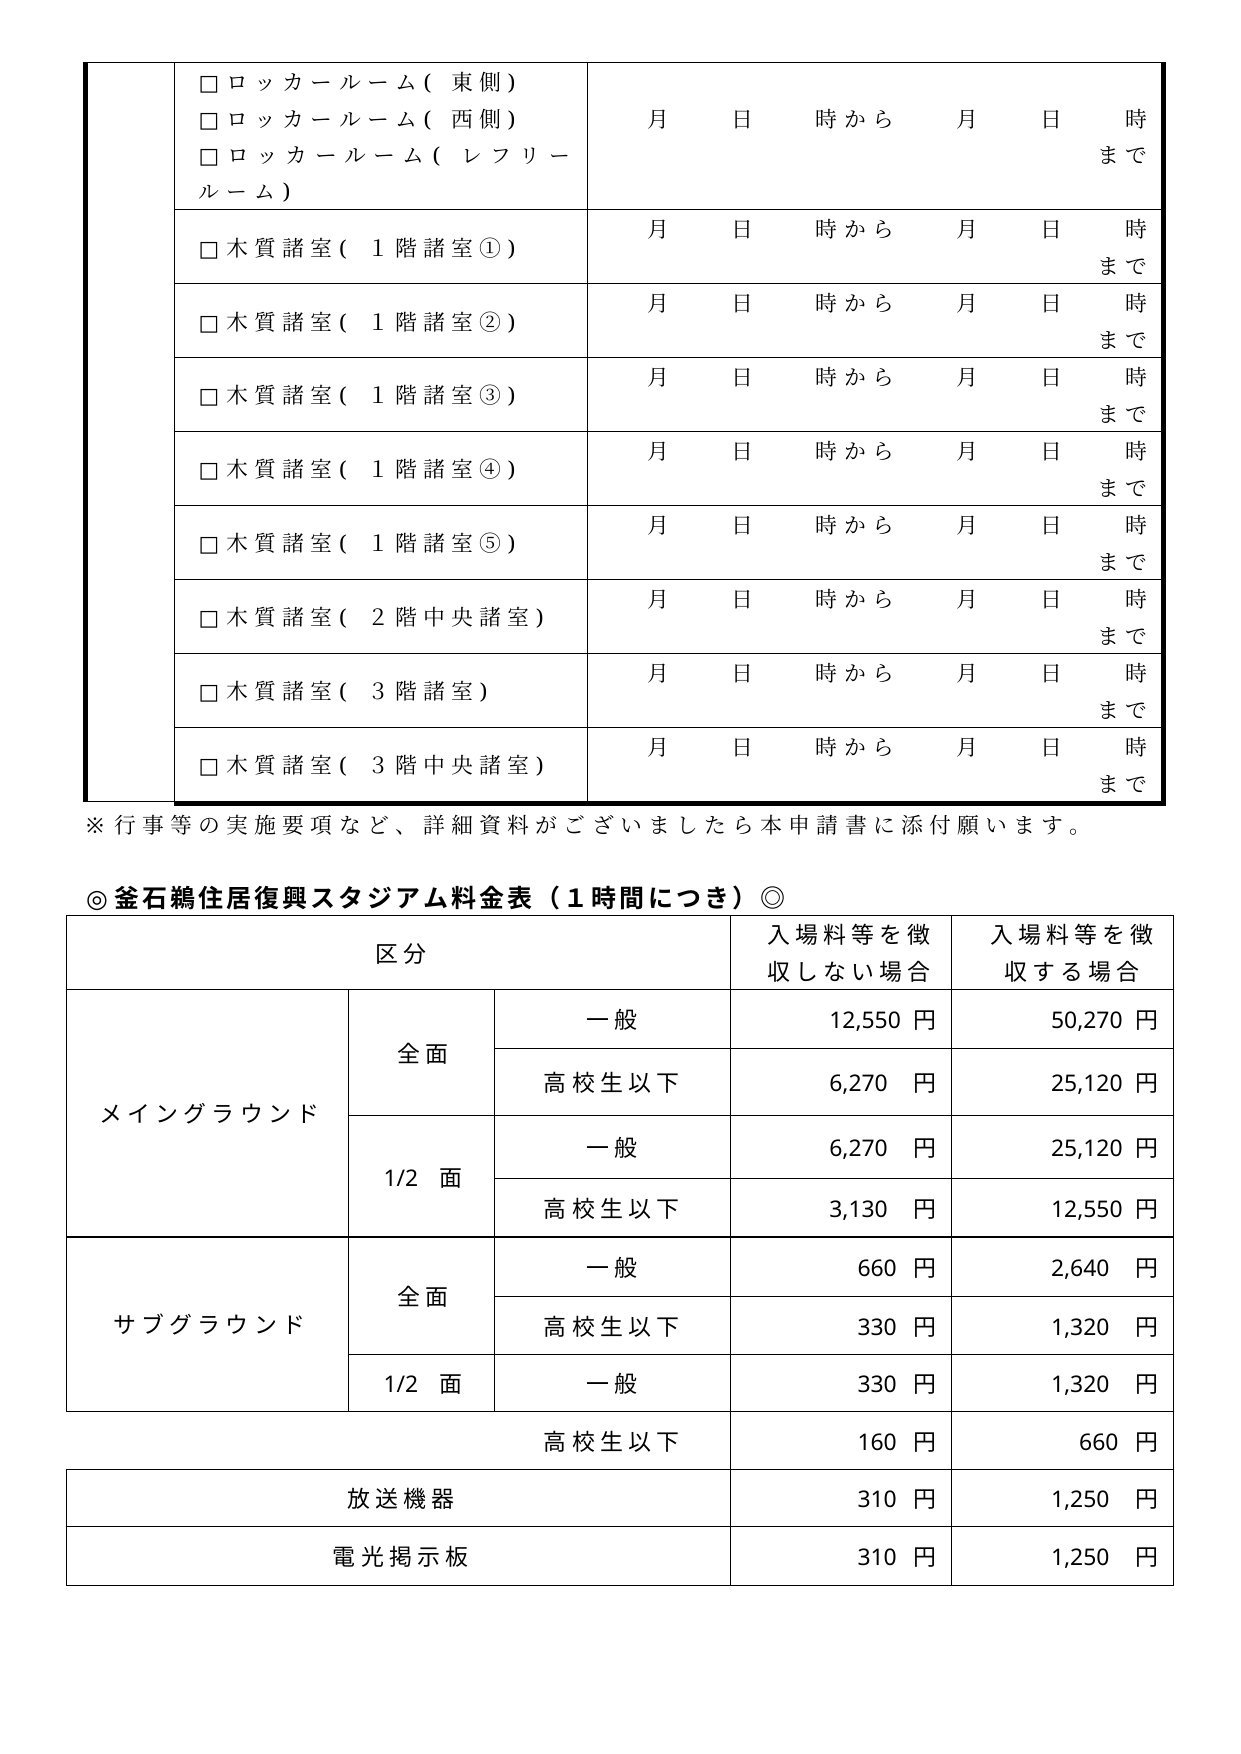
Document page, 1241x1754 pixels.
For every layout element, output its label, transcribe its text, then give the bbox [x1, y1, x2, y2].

table_cell 6,270円 [731, 1116, 951, 1177]
table_cell □木質諸室(３階諸室) [175, 654, 587, 727]
table_cell 1,250円 [952, 1527, 1173, 1585]
table_cell サブグラウンド [67, 1238, 348, 1411]
table_cell 高校生以下 [495, 1179, 730, 1236]
table_cell メイングラウンド [67, 990, 348, 1236]
table_cell 月 日 時から 月 日 時まで [588, 580, 1161, 653]
table_cell 1/2面 [349, 1355, 494, 1411]
table_cell 月 日 時から 月 日 時まで [588, 63, 1161, 209]
table_cell 高校生以下 [494, 1412, 730, 1468]
table_header 入場料等を徴収しない場合 [731, 916, 951, 989]
table_cell 全面 [349, 990, 494, 1115]
table_cell 12,550円 [731, 990, 951, 1048]
table_cell 25,120円 [952, 1116, 1173, 1177]
table_cell □木質諸室(１階諸室①) [175, 210, 587, 283]
table_cell 310円 [731, 1527, 951, 1585]
table_cell 50,270円 [952, 990, 1173, 1048]
table_cell 一般 [495, 1238, 730, 1296]
text ◎釜石鵜住居復興スタジアム料金表（１時間につき）◎ [86, 878, 1154, 915]
table_cell 高校生以下 [495, 1049, 730, 1115]
table_cell 放送機器 [67, 1470, 730, 1526]
table_header 区分 [67, 916, 730, 989]
text ※行事等の実施要項など、詳細資料がございましたら本申請書に添付願います。 [86, 805, 1154, 842]
table_cell □木質諸室(１階諸室④) [175, 432, 587, 505]
table_cell □木質諸室(１階諸室②) [175, 284, 587, 357]
table_cell 月 日 時から 月 日 時まで [588, 432, 1161, 505]
table_cell 1/2面 [349, 1116, 494, 1236]
table_cell 25,120円 [952, 1049, 1173, 1115]
table_cell 2,640円 [952, 1238, 1173, 1296]
table_cell 月 日 時から 月 日 時まで [588, 284, 1161, 357]
table_cell □木質諸室(１階諸室⑤) [175, 506, 587, 579]
table_cell 全面 [349, 1238, 494, 1354]
table_cell 月 日 時から 月 日 時まで [588, 728, 1161, 801]
table_cell 330円 [731, 1355, 951, 1411]
table_cell 1,320円 [952, 1297, 1173, 1354]
table_header 入場料等を徴収する場合 [952, 916, 1173, 989]
table_cell 6,270円 [731, 1049, 951, 1115]
table_cell 高校生以下 [495, 1297, 730, 1354]
table_cell 月 日 時から 月 日 時まで [588, 210, 1161, 283]
table_cell 660円 [731, 1238, 951, 1296]
table_cell 330円 [731, 1297, 951, 1354]
table_cell 660円 [952, 1412, 1173, 1468]
table_cell 310円 [731, 1470, 951, 1526]
table_cell 一般 [495, 990, 730, 1048]
table_cell 月 日 時から 月 日 時まで [588, 506, 1161, 579]
table_cell 月 日 時から 月 日 時まで [588, 358, 1161, 431]
table_cell 月 日 時から 月 日 時まで [588, 654, 1161, 727]
table_cell □木質諸室(３階中央諸室) [175, 728, 587, 801]
table_cell 3,130円 [731, 1179, 951, 1236]
table_cell □ロッカールーム(東側) □ロッカールーム(西側) □ロッカールーム(レフリールーム) [175, 63, 587, 209]
table_cell □木質諸室(１階諸室③) [175, 358, 587, 431]
table_cell 一般 [495, 1355, 730, 1411]
table_cell 1,320円 [952, 1355, 1173, 1411]
table_cell 一般 [495, 1116, 730, 1177]
table_cell 電光掲示板 [67, 1527, 730, 1585]
table_cell 12,550円 [952, 1179, 1173, 1236]
table_cell 1,250円 [952, 1470, 1173, 1526]
table_cell □木質諸室(２階中央諸室) [175, 580, 587, 653]
table_cell 160円 [731, 1412, 951, 1468]
